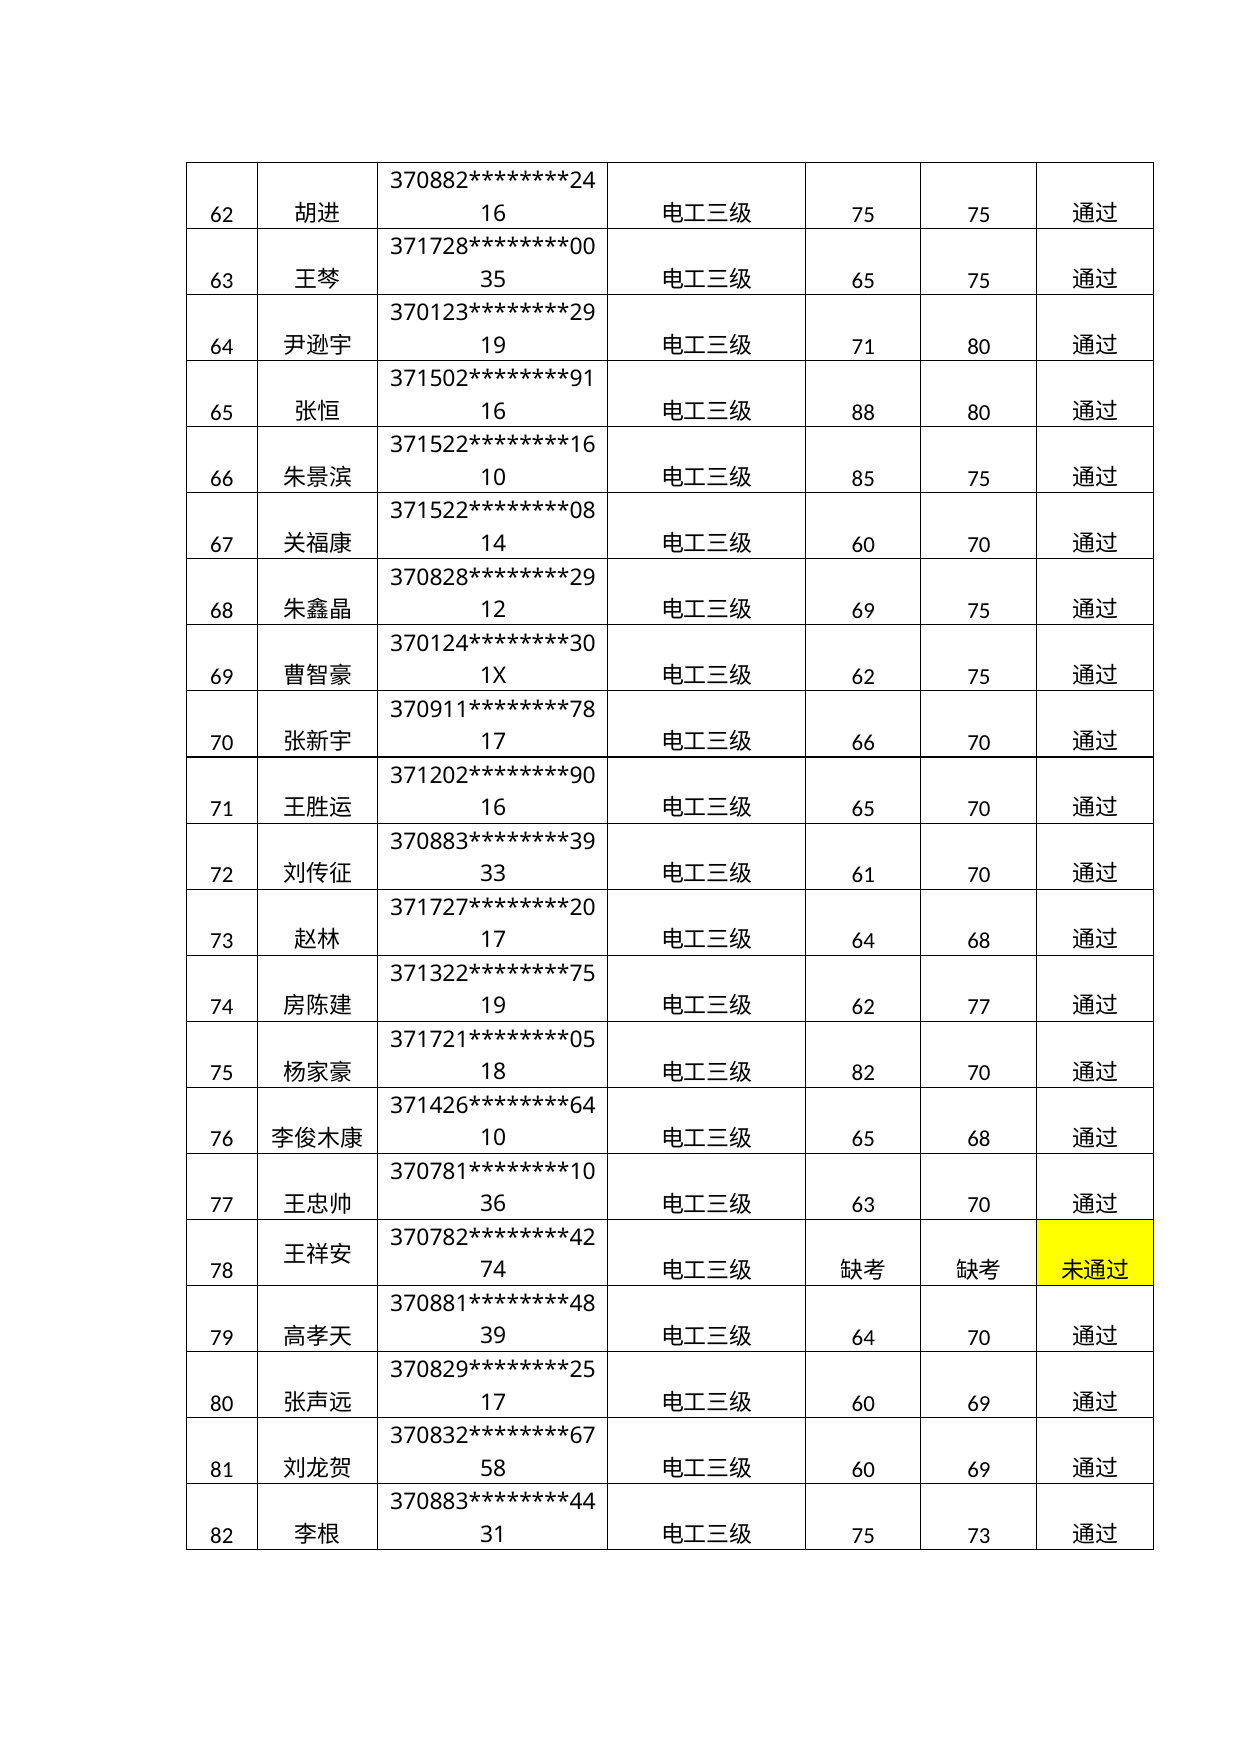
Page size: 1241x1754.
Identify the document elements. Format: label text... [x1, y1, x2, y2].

table_cell 370829********2517 [378, 1352, 607, 1417]
table_cell 66 [806, 691, 920, 756]
table_cell 68 [187, 559, 257, 624]
table_cell 电工三级 [608, 824, 805, 888]
table_cell 高孝天 [258, 1286, 377, 1351]
table_cell 80 [187, 1352, 257, 1417]
table_cell 电工三级 [608, 691, 805, 756]
table_cell 371322********7519 [378, 956, 607, 1021]
table_cell 电工三级 [608, 361, 805, 426]
table_cell 371426********6410 [378, 1088, 607, 1153]
table_cell 63 [806, 1154, 920, 1219]
table_cell 69 [921, 1352, 1036, 1417]
table_cell 65 [187, 361, 257, 426]
table_cell 电工三级 [608, 1088, 805, 1153]
table_cell 67 [187, 493, 257, 558]
table_cell 73 [921, 1484, 1036, 1549]
table_cell 通过 [1037, 229, 1153, 294]
table_cell 电工三级 [608, 890, 805, 954]
table_cell 电工三级 [608, 1022, 805, 1087]
table_cell 通过 [1037, 1154, 1153, 1219]
table_cell 65 [806, 229, 920, 294]
table_cell 75 [921, 427, 1036, 492]
table_cell 371522********1610 [378, 427, 607, 492]
table_cell 通过 [1037, 559, 1153, 624]
table_cell 371202********9016 [378, 758, 607, 822]
table_cell 69 [921, 1418, 1036, 1483]
table_cell 胡进 [258, 163, 377, 228]
table_cell 张恒 [258, 361, 377, 426]
table_cell 张新宇 [258, 691, 377, 756]
table_cell 关福康 [258, 493, 377, 558]
table_cell 通过 [1037, 1088, 1153, 1153]
table_cell 通过 [1037, 1484, 1153, 1549]
table_cell 62 [806, 625, 920, 690]
table_cell 70 [921, 758, 1036, 822]
table_cell 70 [921, 493, 1036, 558]
table_cell 70 [187, 691, 257, 756]
table_cell 朱鑫晶 [258, 559, 377, 624]
table_cell 电工三级 [608, 956, 805, 1021]
table_cell 通过 [1037, 1022, 1153, 1087]
table_cell 缺考 [806, 1220, 920, 1285]
table_cell 75 [921, 559, 1036, 624]
table_cell 70 [921, 1022, 1036, 1087]
table_cell 64 [806, 890, 920, 954]
table_cell 王棽 [258, 229, 377, 294]
table_cell 62 [806, 956, 920, 1021]
table_cell 64 [806, 1286, 920, 1351]
table_cell 王祥安 [258, 1220, 377, 1285]
table_cell 370832********6758 [378, 1418, 607, 1483]
table_cell 王胜运 [258, 758, 377, 822]
table_cell 76 [187, 1088, 257, 1153]
table_cell 70 [921, 1286, 1036, 1351]
table_cell 缺考 [921, 1220, 1036, 1285]
table_cell 371721********0518 [378, 1022, 607, 1087]
table_cell 370782********4274 [378, 1220, 607, 1285]
table_cell 通过 [1037, 163, 1153, 228]
table_cell 77 [187, 1154, 257, 1219]
table_cell 通过 [1037, 758, 1153, 822]
table_cell 370883********3933 [378, 824, 607, 888]
table_cell 69 [187, 625, 257, 690]
table_cell 61 [806, 824, 920, 888]
table_cell 通过 [1037, 493, 1153, 558]
table_cell 70 [921, 824, 1036, 888]
table_cell 60 [806, 1418, 920, 1483]
table_cell 68 [921, 1088, 1036, 1153]
table_cell 通过 [1037, 361, 1153, 426]
table_cell 通过 [1037, 1418, 1153, 1483]
table_cell 通过 [1037, 956, 1153, 1021]
table_cell 电工三级 [608, 1220, 805, 1285]
table_cell 朱景滨 [258, 427, 377, 492]
table_cell 62 [187, 163, 257, 228]
table_cell 尹逊宇 [258, 295, 377, 360]
table_cell 80 [921, 295, 1036, 360]
table_cell 68 [921, 890, 1036, 954]
table_cell 370911********7817 [378, 691, 607, 756]
table_cell 82 [806, 1022, 920, 1087]
table_cell 通过 [1037, 890, 1153, 954]
table_cell 65 [806, 758, 920, 822]
table_cell 李俊木康 [258, 1088, 377, 1153]
table_cell 371728********0035 [378, 229, 607, 294]
table_cell 66 [187, 427, 257, 492]
table_cell 电工三级 [608, 1286, 805, 1351]
table_cell 70 [921, 691, 1036, 756]
table_cell 通过 [1037, 625, 1153, 690]
table_cell 75 [187, 1022, 257, 1087]
table_cell 85 [806, 427, 920, 492]
table_cell 75 [921, 163, 1036, 228]
table_cell 82 [187, 1484, 257, 1549]
table_cell 电工三级 [608, 1418, 805, 1483]
table_cell 电工三级 [608, 1154, 805, 1219]
table_cell 电工三级 [608, 625, 805, 690]
table_cell 通过 [1037, 427, 1153, 492]
table_cell 370123********2919 [378, 295, 607, 360]
table_cell 78 [187, 1220, 257, 1285]
table_cell 371502********9116 [378, 361, 607, 426]
table_cell 77 [921, 956, 1036, 1021]
table_cell 69 [806, 559, 920, 624]
table_cell 通过 [1037, 691, 1153, 756]
table_cell 曹智豪 [258, 625, 377, 690]
table_cell 张声远 [258, 1352, 377, 1417]
table_cell 64 [187, 295, 257, 360]
table_cell 71 [806, 295, 920, 360]
table_cell 370828********2912 [378, 559, 607, 624]
table_cell 63 [187, 229, 257, 294]
table_cell 370881********4839 [378, 1286, 607, 1351]
table_cell 电工三级 [608, 559, 805, 624]
table_cell 81 [187, 1418, 257, 1483]
table_cell 电工三级 [608, 427, 805, 492]
table_cell 刘传征 [258, 824, 377, 888]
table_cell 赵林 [258, 890, 377, 954]
table_cell 371727********2017 [378, 890, 607, 954]
table_cell 370781********1036 [378, 1154, 607, 1219]
table_cell 电工三级 [608, 229, 805, 294]
table_cell 370883********4431 [378, 1484, 607, 1549]
table_cell 80 [921, 361, 1036, 426]
table_cell 75 [806, 163, 920, 228]
table_cell 电工三级 [608, 295, 805, 360]
table_cell 电工三级 [608, 1352, 805, 1417]
table_cell 通过 [1037, 1286, 1153, 1351]
table_cell 通过 [1037, 824, 1153, 888]
table_cell 65 [806, 1088, 920, 1153]
table_cell 73 [187, 890, 257, 954]
table_cell 371522********0814 [378, 493, 607, 558]
table_cell 杨家豪 [258, 1022, 377, 1087]
table_cell 电工三级 [608, 163, 805, 228]
table_cell 75 [921, 229, 1036, 294]
table_cell 370124********301X [378, 625, 607, 690]
table_cell 电工三级 [608, 1484, 805, 1549]
table_cell 通过 [1037, 295, 1153, 360]
table_cell 70 [921, 1154, 1036, 1219]
table_cell 75 [806, 1484, 920, 1549]
table_cell 75 [921, 625, 1036, 690]
table_cell 电工三级 [608, 493, 805, 558]
table_cell 71 [187, 758, 257, 822]
table_cell 60 [806, 493, 920, 558]
table_cell 通过 [1037, 1352, 1153, 1417]
table_cell 房陈建 [258, 956, 377, 1021]
table_cell 79 [187, 1286, 257, 1351]
table_cell 刘龙贺 [258, 1418, 377, 1483]
table_cell 电工三级 [608, 758, 805, 822]
table_cell 未通过 [1037, 1220, 1153, 1285]
table_cell 74 [187, 956, 257, 1021]
table_cell 王忠帅 [258, 1154, 377, 1219]
table_cell 72 [187, 824, 257, 888]
table_cell 60 [806, 1352, 920, 1417]
table_cell 李根 [258, 1484, 377, 1549]
table_cell 370882********2416 [378, 163, 607, 228]
table_cell 88 [806, 361, 920, 426]
